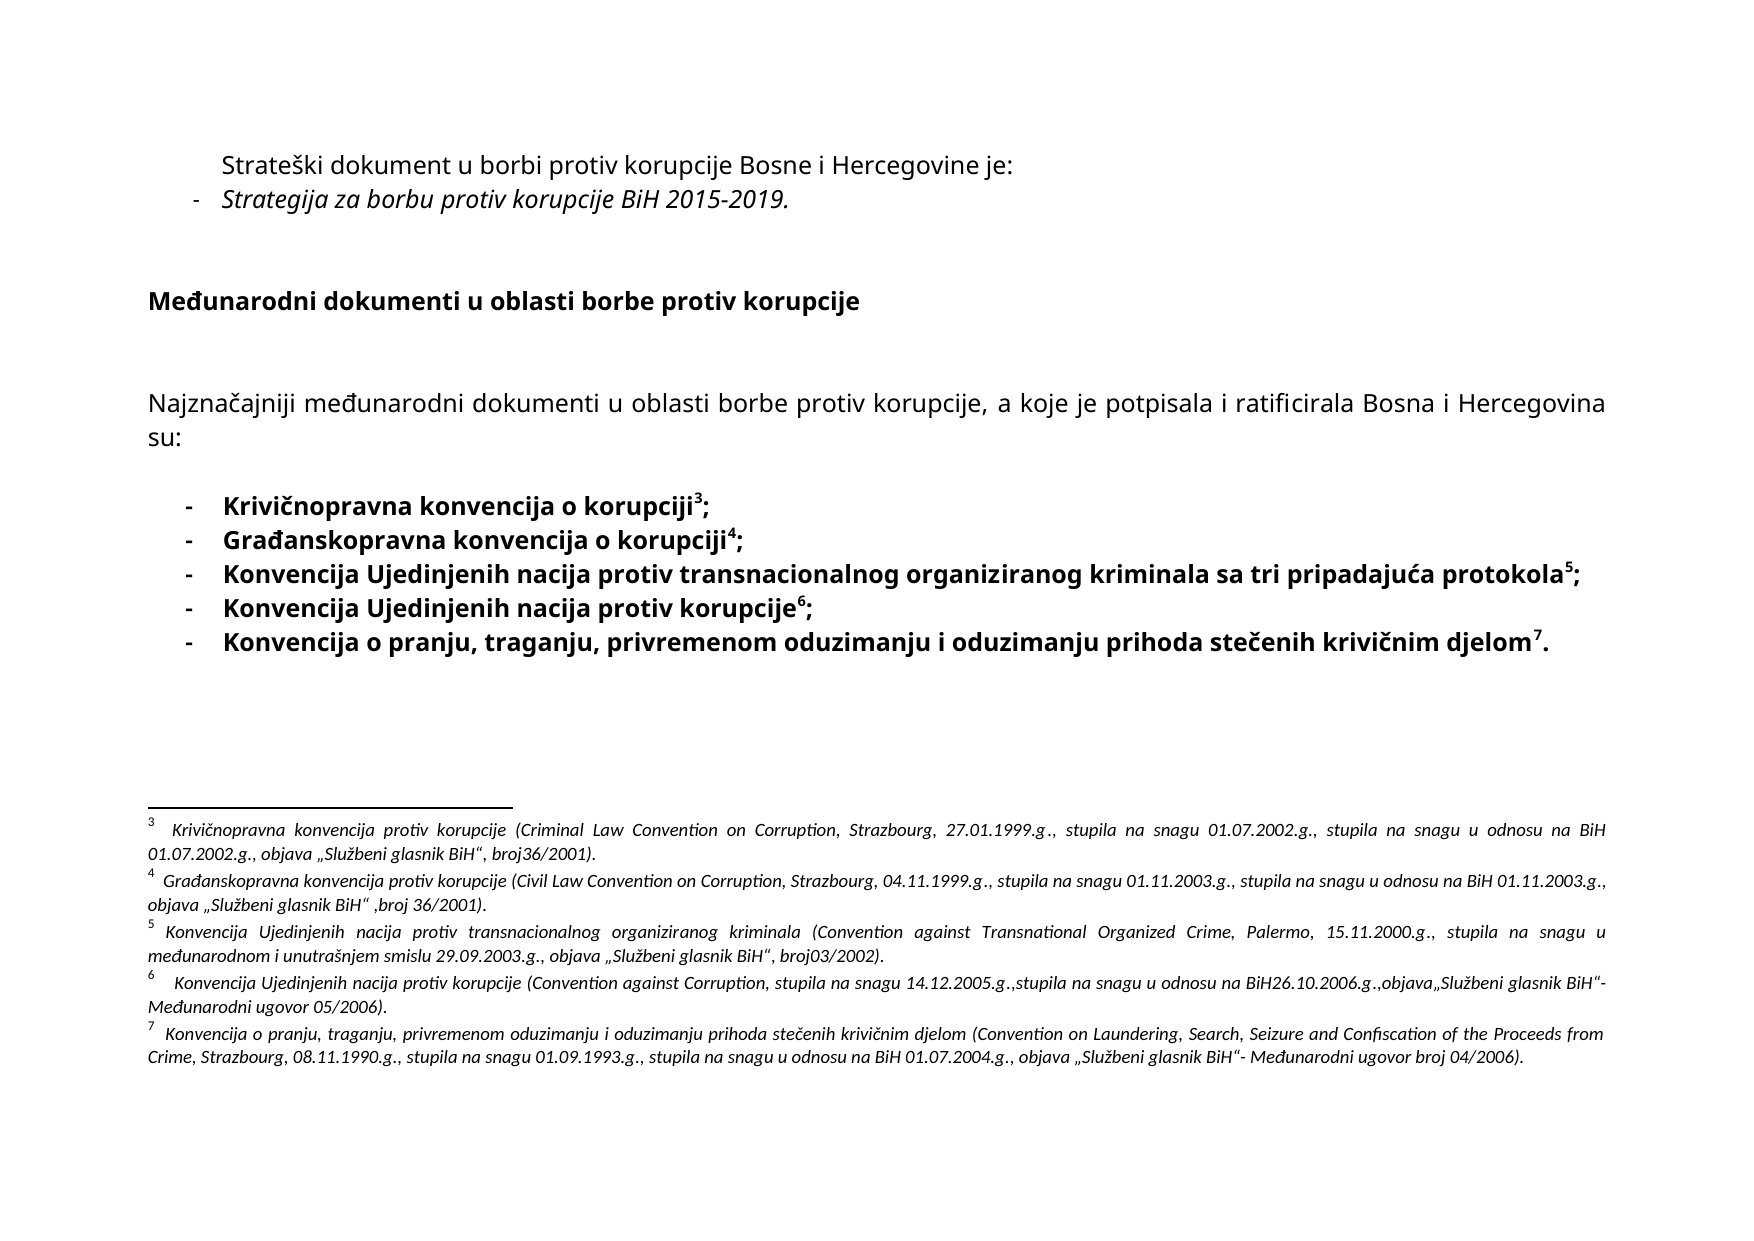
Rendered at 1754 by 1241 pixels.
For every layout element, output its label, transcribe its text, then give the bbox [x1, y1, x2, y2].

list Konvencija Ujedinjenih nacija protiv transnacionalnog organiziranog kriminala sa tri pripadajuća protokola; [185, 556, 1606, 590]
list Krivičnopravna konvencija o korupciji; [185, 488, 1606, 522]
text Međunarodni dokumenti u oblasti borbe protiv korupcije [148, 284, 1606, 318]
list Konvencija Ujedinjenih nacija protiv korupcije; [185, 590, 1606, 624]
list Građanskopravna konvencija o korupciji; [185, 522, 1606, 556]
list Strategija za borbu protiv korupcije BiH 2015-2019. [192, 182, 1606, 216]
list Konvencija o pranju, traganju, privremenom oduzimanju i oduzimanju prihoda stečenih krivičnim djelom. [185, 624, 1606, 658]
text Strateški dokument u borbi protiv korupcije Bosne i Hercegovine je: [148, 148, 1606, 182]
text Najznačajniji međunarodni dokumenti u oblasti borbe protiv korupcije, a koje je potpisala i ratificirala Bosna i Hercegovina su: [148, 386, 1606, 454]
